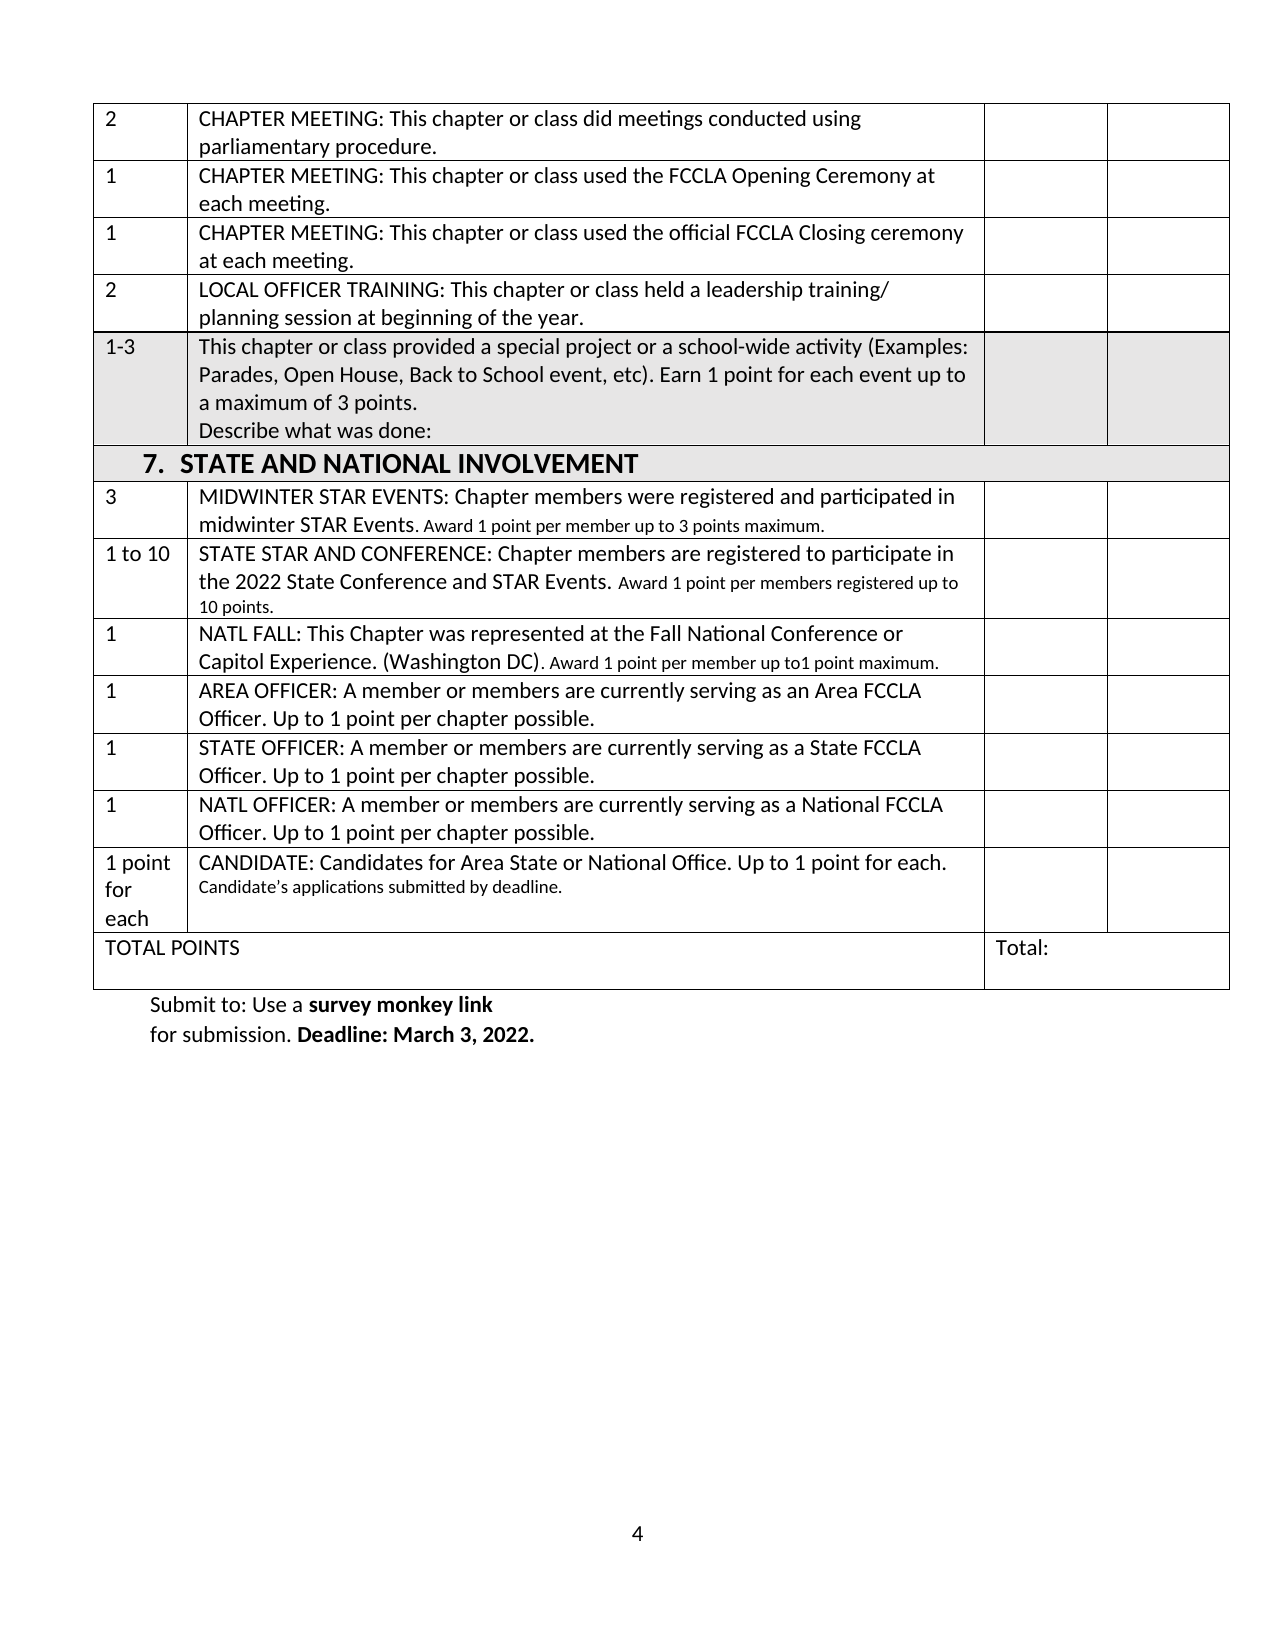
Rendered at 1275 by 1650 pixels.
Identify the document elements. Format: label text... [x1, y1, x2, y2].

table_cell [985, 482, 1107, 538]
table_cell [985, 734, 1107, 789]
table_cell [1108, 619, 1229, 675]
table_cell 1 point for each [94, 848, 187, 932]
table_cell [985, 333, 1107, 444]
table_cell [1108, 734, 1229, 789]
table_cell [1108, 791, 1229, 847]
table_cell [1108, 482, 1229, 538]
table_cell This chapter or class provided a special project or a school-wide activity (Examples: Parades, Open House, Back to School event, etc). Earn 1 point for each event up to a maximum of 3 points. Describe what was done: [188, 333, 984, 444]
table_cell 1 [94, 161, 187, 217]
table_cell [1108, 218, 1229, 274]
table_cell 2 [94, 275, 187, 331]
table_cell [985, 848, 1107, 932]
table_cell CHAPTER MEETING: This chapter or class used the FCCLA Opening Ceremony at each meeting. [188, 161, 984, 217]
table_cell 1-3 [94, 333, 187, 444]
table_cell CANDIDATE: Candidates for Area State or National Office. Up to 1 point for each. Candidate’s applications submitted by deadline. [188, 848, 984, 932]
table_cell [1108, 676, 1229, 732]
table_cell STATE AND NATIONAL INVOLVEMENT [94, 446, 1229, 481]
table_cell [985, 275, 1107, 331]
table_cell [985, 218, 1107, 274]
table_cell [1108, 104, 1229, 160]
table_cell [985, 104, 1107, 160]
table_cell [1108, 333, 1229, 444]
table_cell 1 [94, 734, 187, 789]
text Submit to: Use a survey monkey link [150, 990, 1125, 1018]
table_cell 1 [94, 619, 187, 675]
table_cell NATL FALL: This Chapter was represented at the Fall National Conference or Capitol Experience. (Washington DC). Award 1 point per member up to1 point maximum. [188, 619, 984, 675]
table_cell CHAPTER MEETING: This chapter or class used the official FCCLA Closing ceremony at each meeting. [188, 218, 984, 274]
table_cell LOCAL OFFICER TRAINING: This chapter or class held a leadership training/ planning session at beginning of the year. [188, 275, 984, 331]
table_cell MIDWINTER STAR EVENTS: Chapter members were registered and participated in midwinter STAR Events. Award 1 point per member up to 3 points maximum. [188, 482, 984, 538]
table_cell NATL OFFICER: A member or members are currently serving as a National FCCLA Officer. Up to 1 point per chapter possible. [188, 791, 984, 847]
table_cell 3 [94, 482, 187, 538]
table_cell STATE OFFICER: A member or members are currently serving as a State FCCLA Officer. Up to 1 point per chapter possible. [188, 734, 984, 789]
table_cell [985, 539, 1107, 618]
table_cell 1 to 10 [94, 539, 187, 618]
table_cell TOTAL POINTS [94, 933, 984, 989]
table_cell [1108, 539, 1229, 618]
table_cell [1108, 275, 1229, 331]
table_cell AREA OFFICER: A member or members are currently serving as an Area FCCLA Officer. Up to 1 point per chapter possible. [188, 676, 984, 732]
text for submission. Deadline: March 3, 2022. [150, 1020, 1125, 1048]
table_cell 2 [94, 104, 187, 160]
table_cell 1 [94, 791, 187, 847]
table_cell [985, 161, 1107, 217]
table_cell [1108, 848, 1229, 932]
table_cell CHAPTER MEETING: This chapter or class did meetings conducted using parliamentary procedure. [188, 104, 984, 160]
table_cell Total: [985, 933, 1229, 989]
table_cell 1 [94, 676, 187, 732]
table_cell 1 [94, 218, 187, 274]
table_cell [985, 791, 1107, 847]
table_cell [985, 619, 1107, 675]
table_cell [985, 676, 1107, 732]
table_cell STATE STAR AND CONFERENCE: Chapter members are registered to participate in the 2022 State Conference and STAR Events. Award 1 point per members registered up to 10 points. [188, 539, 984, 618]
table_cell [1108, 161, 1229, 217]
